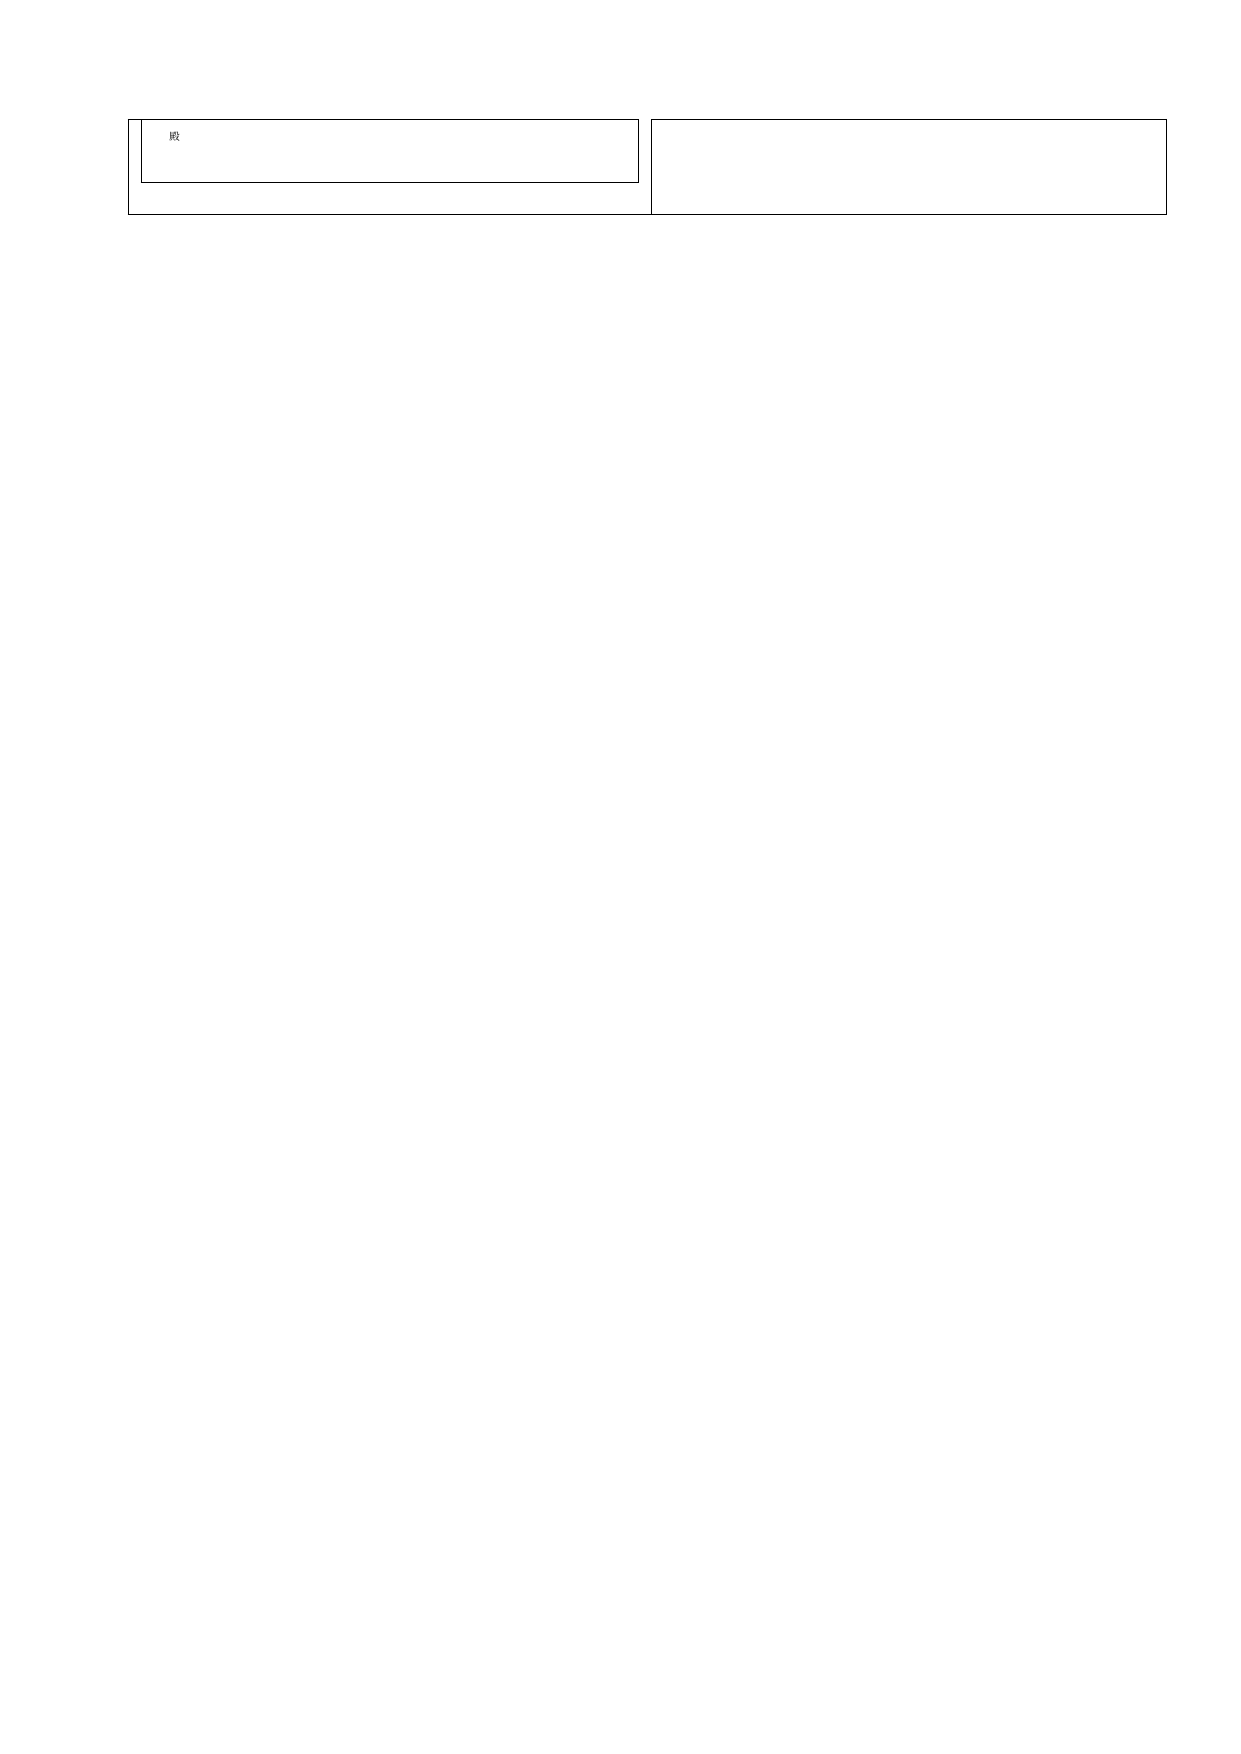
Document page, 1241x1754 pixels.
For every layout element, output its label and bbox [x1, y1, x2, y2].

table_cell [639, 119, 651, 182]
table_cell [142, 120, 638, 182]
table_cell [129, 182, 651, 214]
table_cell [652, 120, 1166, 214]
